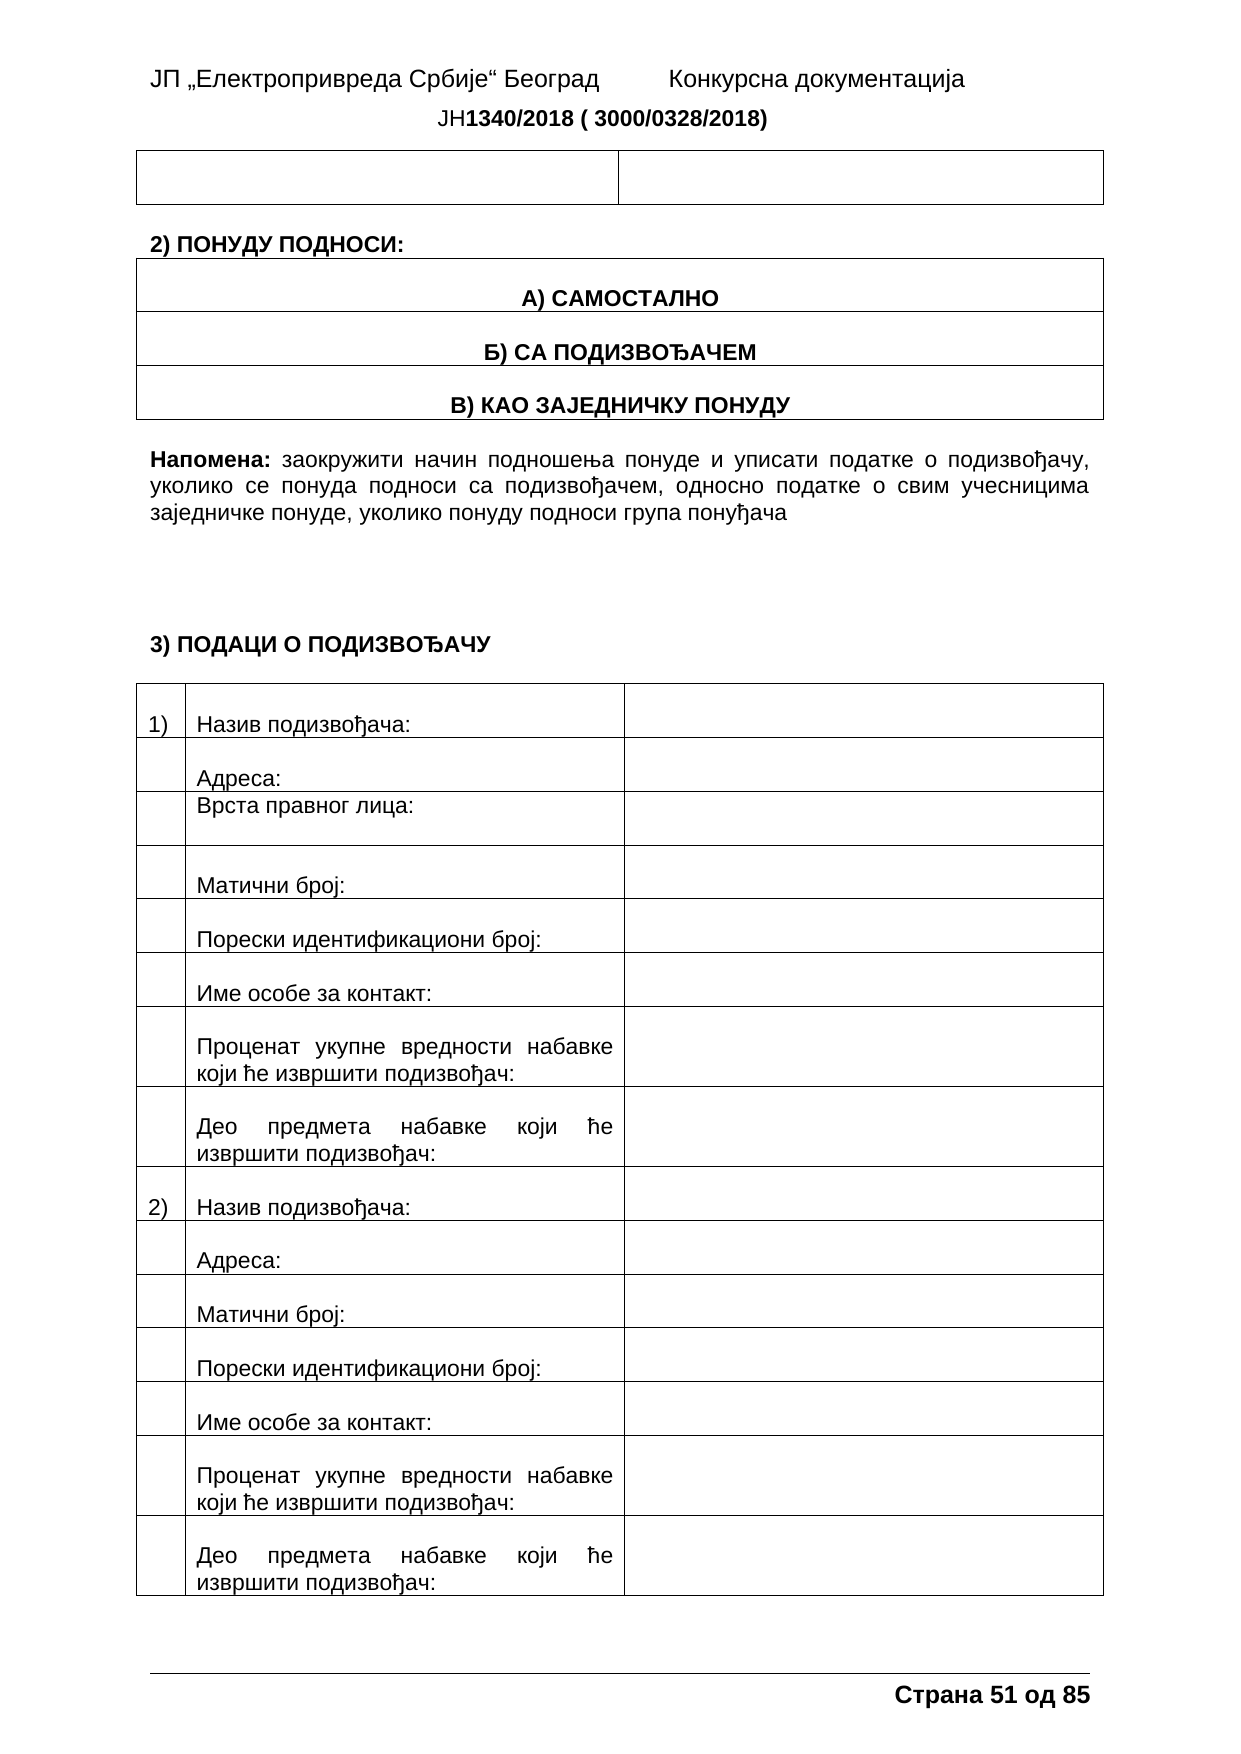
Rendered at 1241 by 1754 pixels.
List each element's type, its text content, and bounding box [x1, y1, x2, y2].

table_cell [137, 1382, 185, 1435]
table_cell Адреса: [186, 738, 624, 791]
table_cell Порески идентификациони број: [186, 899, 624, 952]
text Напомена: заокружити начин подношења понуде и уписати податке о подизвођачу, уколико се понуда подноси са подизвођачем, односно податке о свим учесницима заједничке понуде, уколико понуду подноси група понуђача [150, 446, 1090, 525]
table_cell [625, 1007, 1103, 1086]
table_cell Назив подизвођача: [186, 1167, 624, 1220]
table_header А) САМОСТАЛНО [137, 259, 1103, 311]
table_cell [137, 953, 185, 1006]
table_cell [625, 1275, 1103, 1327]
table_cell Име особе за контакт: [186, 953, 624, 1006]
table_cell Адреса: [186, 1221, 624, 1273]
table_header [625, 684, 1103, 737]
table_cell Матични број: [186, 1275, 624, 1327]
table_cell [625, 1087, 1103, 1166]
table_cell [137, 899, 185, 952]
table_cell [625, 738, 1103, 791]
text 3) ПОДАЦИ О ПОДИЗВОЂАЧУ [150, 631, 1090, 657]
table_cell Део предмета набавке који ће извршити подизвођач: [186, 1087, 624, 1166]
table_cell [625, 1221, 1103, 1273]
table_cell [137, 1516, 185, 1595]
table_cell [619, 151, 1103, 204]
table_cell [137, 1436, 185, 1515]
table_cell [625, 1167, 1103, 1220]
table_cell [625, 953, 1103, 1006]
table_cell Проценат укупне вредности набавке који ће извршити подизвођач: [186, 1436, 624, 1515]
table_cell [625, 792, 1103, 844]
table_cell Део предмета набавке који ће извршити подизвођач: [186, 1516, 624, 1595]
table_header Назив подизвођача: [186, 684, 624, 737]
table_cell Матични број: [186, 846, 624, 898]
table_cell [137, 1007, 185, 1086]
table_header 1) [137, 684, 185, 737]
table_cell [625, 1516, 1103, 1595]
table_cell Име особе за контакт: [186, 1382, 624, 1435]
table_cell [137, 738, 185, 791]
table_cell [137, 151, 618, 204]
table_cell [137, 1087, 185, 1166]
table_cell [137, 792, 185, 844]
table_cell [137, 846, 185, 898]
table_cell [625, 1328, 1103, 1381]
text 2) ПОНУДУ ПОДНОСИ: [150, 231, 1090, 257]
table_cell Проценат укупне вредности набавке који ће извршити подизвођач: [186, 1007, 624, 1086]
table_cell 2) [137, 1167, 185, 1220]
table_cell [137, 1221, 185, 1273]
table_cell Врста правног лица: [186, 792, 624, 844]
table_cell Б) СА ПОДИЗВОЂАЧЕМ [137, 312, 1103, 365]
table_cell Порески идентификациони број: [186, 1328, 624, 1381]
table_cell В) КАО ЗАЈЕДНИЧКУ ПОНУДУ [137, 366, 1103, 419]
table_cell [625, 1382, 1103, 1435]
table_cell [137, 1275, 185, 1327]
table_cell [625, 846, 1103, 898]
table_cell [137, 1328, 185, 1381]
table_cell [625, 1436, 1103, 1515]
table_cell [625, 899, 1103, 952]
